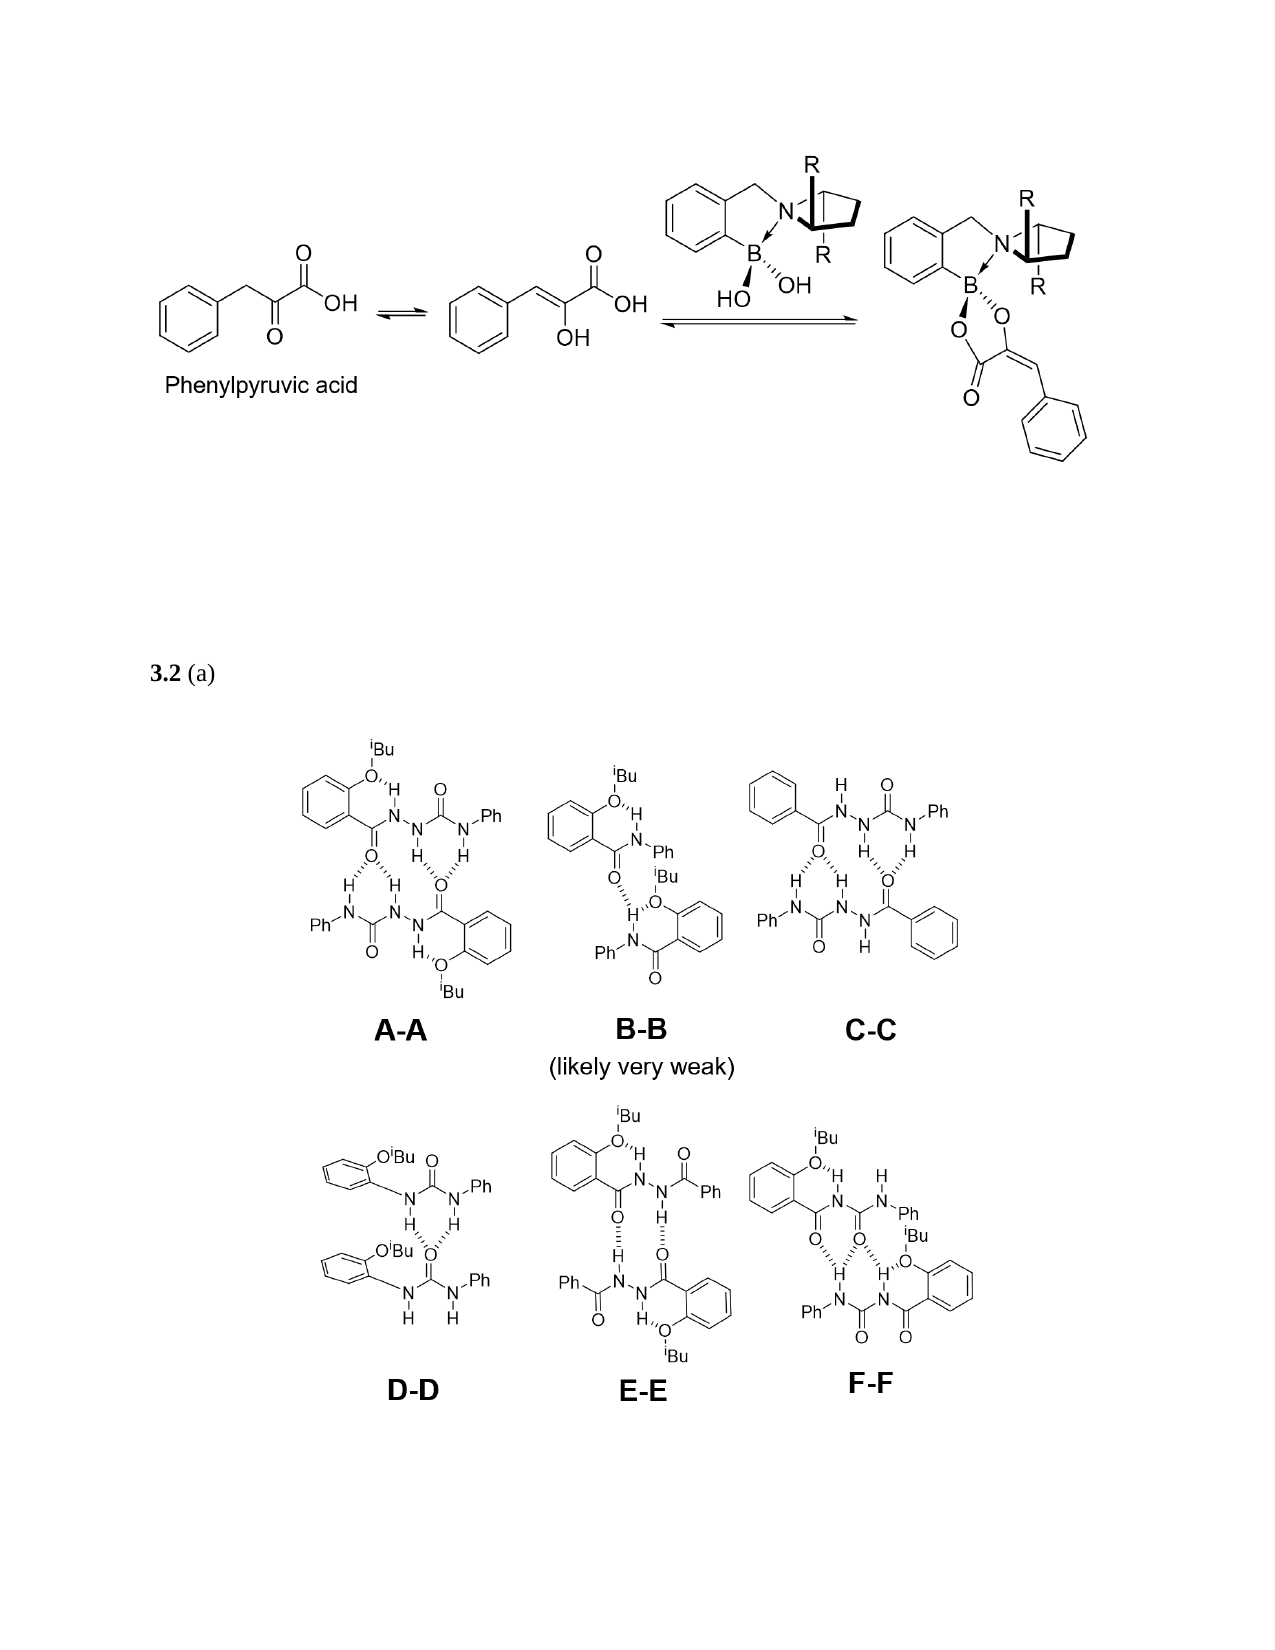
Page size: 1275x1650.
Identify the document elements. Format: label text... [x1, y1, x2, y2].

picture [299, 732, 976, 1425]
picture [150, 150, 1091, 466]
text 3.2 (a) [150, 658, 1125, 687]
